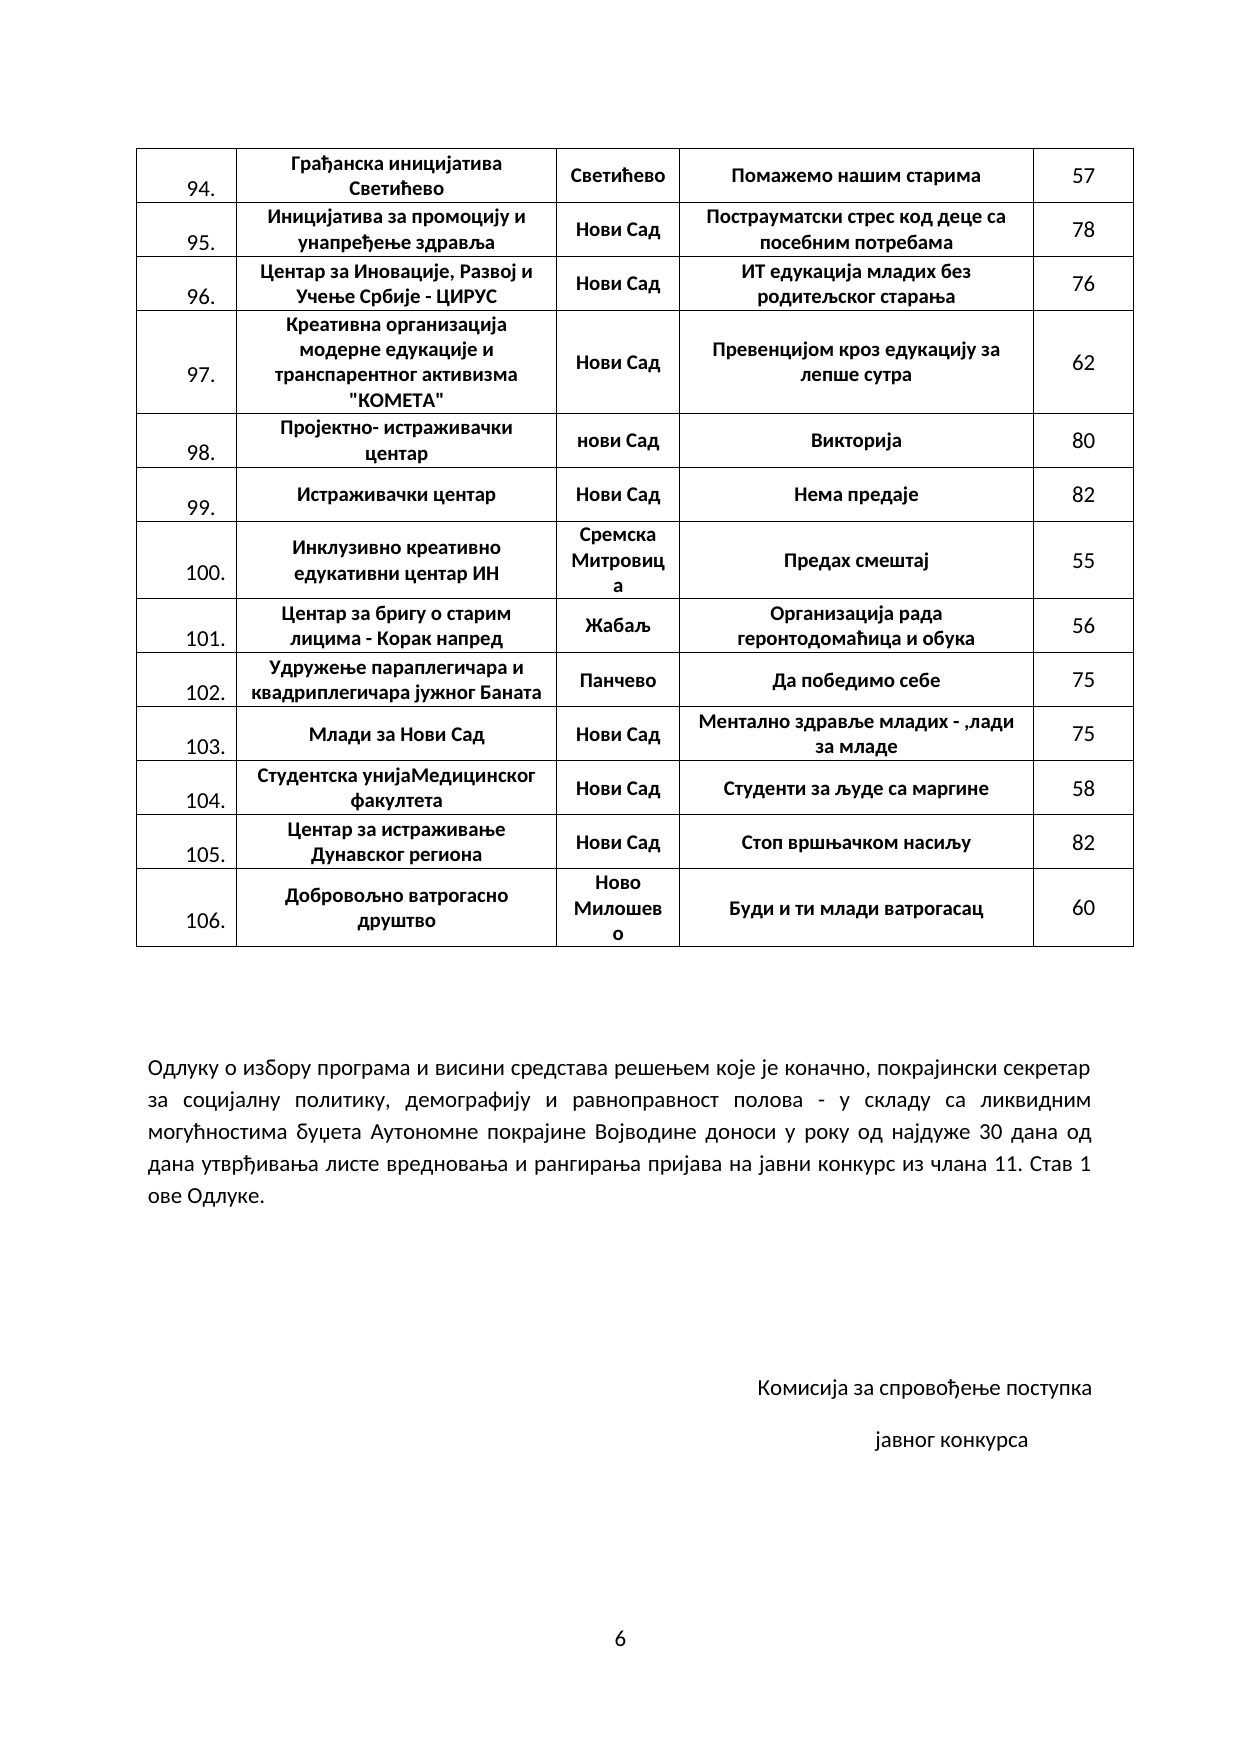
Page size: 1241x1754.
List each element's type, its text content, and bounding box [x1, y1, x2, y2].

table_cell Нови Сад [557, 311, 679, 412]
table_cell Студентска унијаМедицинског факултета [237, 761, 556, 814]
table_cell 78 [1034, 203, 1133, 256]
table_cell [137, 522, 236, 598]
table_cell нови Сад [557, 414, 679, 467]
table_cell [137, 149, 236, 202]
table_cell Да победимо себе [680, 653, 1033, 706]
table_cell [137, 869, 236, 946]
table_cell 60 [1034, 869, 1133, 946]
table_cell [137, 311, 236, 412]
table_cell Млади за Нови Сад [237, 707, 556, 760]
table_cell 62 [1034, 311, 1133, 412]
table_cell Удружење параплегичара и квадриплегичара јужног Баната [237, 653, 556, 706]
table_cell Нови Сад [557, 468, 679, 521]
table_cell [137, 203, 236, 256]
table_cell 75 [1034, 707, 1133, 760]
table_cell ИТ едукација младих без родитељског старања [680, 257, 1033, 310]
text Комисија за спровођење поступка [148, 1373, 1093, 1401]
table_cell Жабаљ [557, 599, 679, 652]
table_cell [137, 761, 236, 814]
table_cell [137, 257, 236, 310]
table_cell [137, 468, 236, 521]
table_cell Ментално здравље младих - ,лади за младе [680, 707, 1033, 760]
table_cell Организација рада геронтодомаћица и обука [680, 599, 1033, 652]
table_cell Добровољно ватрогасно друштво [237, 869, 556, 946]
table_cell [137, 653, 236, 706]
table_cell 55 [1034, 522, 1133, 598]
table_cell Викторија [680, 414, 1033, 467]
table_cell Нови Сад [557, 203, 679, 256]
table_cell Ново Милошево [557, 869, 679, 946]
table_cell Центар за Иновације, Развој и Учење Србије - ЦИРУС [237, 257, 556, 310]
table_cell [137, 815, 236, 868]
table_cell Грађанска иницијатива Светићево [237, 149, 556, 202]
table_cell Центар за истраживање Дунавског региона [237, 815, 556, 868]
table_cell Нема предаје [680, 468, 1033, 521]
table_cell Пострауматски стрес код деце са посебним потребама [680, 203, 1033, 256]
text Одлуку о избору програма и висини средстава решењем које је коначно, покрајински секретар за социјалну политику, демографију и равноправност полова - у складу са ликвидним могућностима буџета Аутономне покрајине Војводине доноси у року од најдуже 30 дана од дана утврђивања листе вредновања и рангирања пријава на јавни конкурс из члана 11. Став 1 ове Одлуке. [148, 1053, 1093, 1209]
table_cell Предах смештај [680, 522, 1033, 598]
table_cell 58 [1034, 761, 1133, 814]
table_cell Истраживачки центар [237, 468, 556, 521]
table_cell Нови Сад [557, 257, 679, 310]
table_cell Буди и ти млади ватрогасац [680, 869, 1033, 946]
table_cell 76 [1034, 257, 1133, 310]
table_cell Инклузивно креативно едукативни центар ИН [237, 522, 556, 598]
table_cell Иницијатива за промоцију и унапређење здравља [237, 203, 556, 256]
table_cell [137, 707, 236, 760]
table_cell Светићево [557, 149, 679, 202]
table_cell [137, 414, 236, 467]
table_cell Сремска Митровица [557, 522, 679, 598]
table_cell 80 [1034, 414, 1133, 467]
table_cell Нови Сад [557, 707, 679, 760]
table_cell Креативна организација модерне едукације и транспарентног активизма "КОМЕТА" [237, 311, 556, 412]
table_cell Нови Сад [557, 761, 679, 814]
table_cell 82 [1034, 468, 1133, 521]
table_cell Помажемо нашим старима [680, 149, 1033, 202]
table_cell 82 [1034, 815, 1133, 868]
table_cell Панчево [557, 653, 679, 706]
table_cell 57 [1034, 149, 1133, 202]
text јавног конкурса [738, 1426, 1093, 1454]
table_cell Стоп вршњачком насиљу [680, 815, 1033, 868]
table_cell Превенцијом кроз едукацију за лепше сутра [680, 311, 1033, 412]
table_cell [137, 599, 236, 652]
table_cell Нови Сад [557, 815, 679, 868]
table_cell 56 [1034, 599, 1133, 652]
table_cell Центар за бригу о старим лицима - Корак напред [237, 599, 556, 652]
table_cell 75 [1034, 653, 1133, 706]
table_cell Студенти за људе са маргине [680, 761, 1033, 814]
table_cell Пројектно- истраживачки центар [237, 414, 556, 467]
